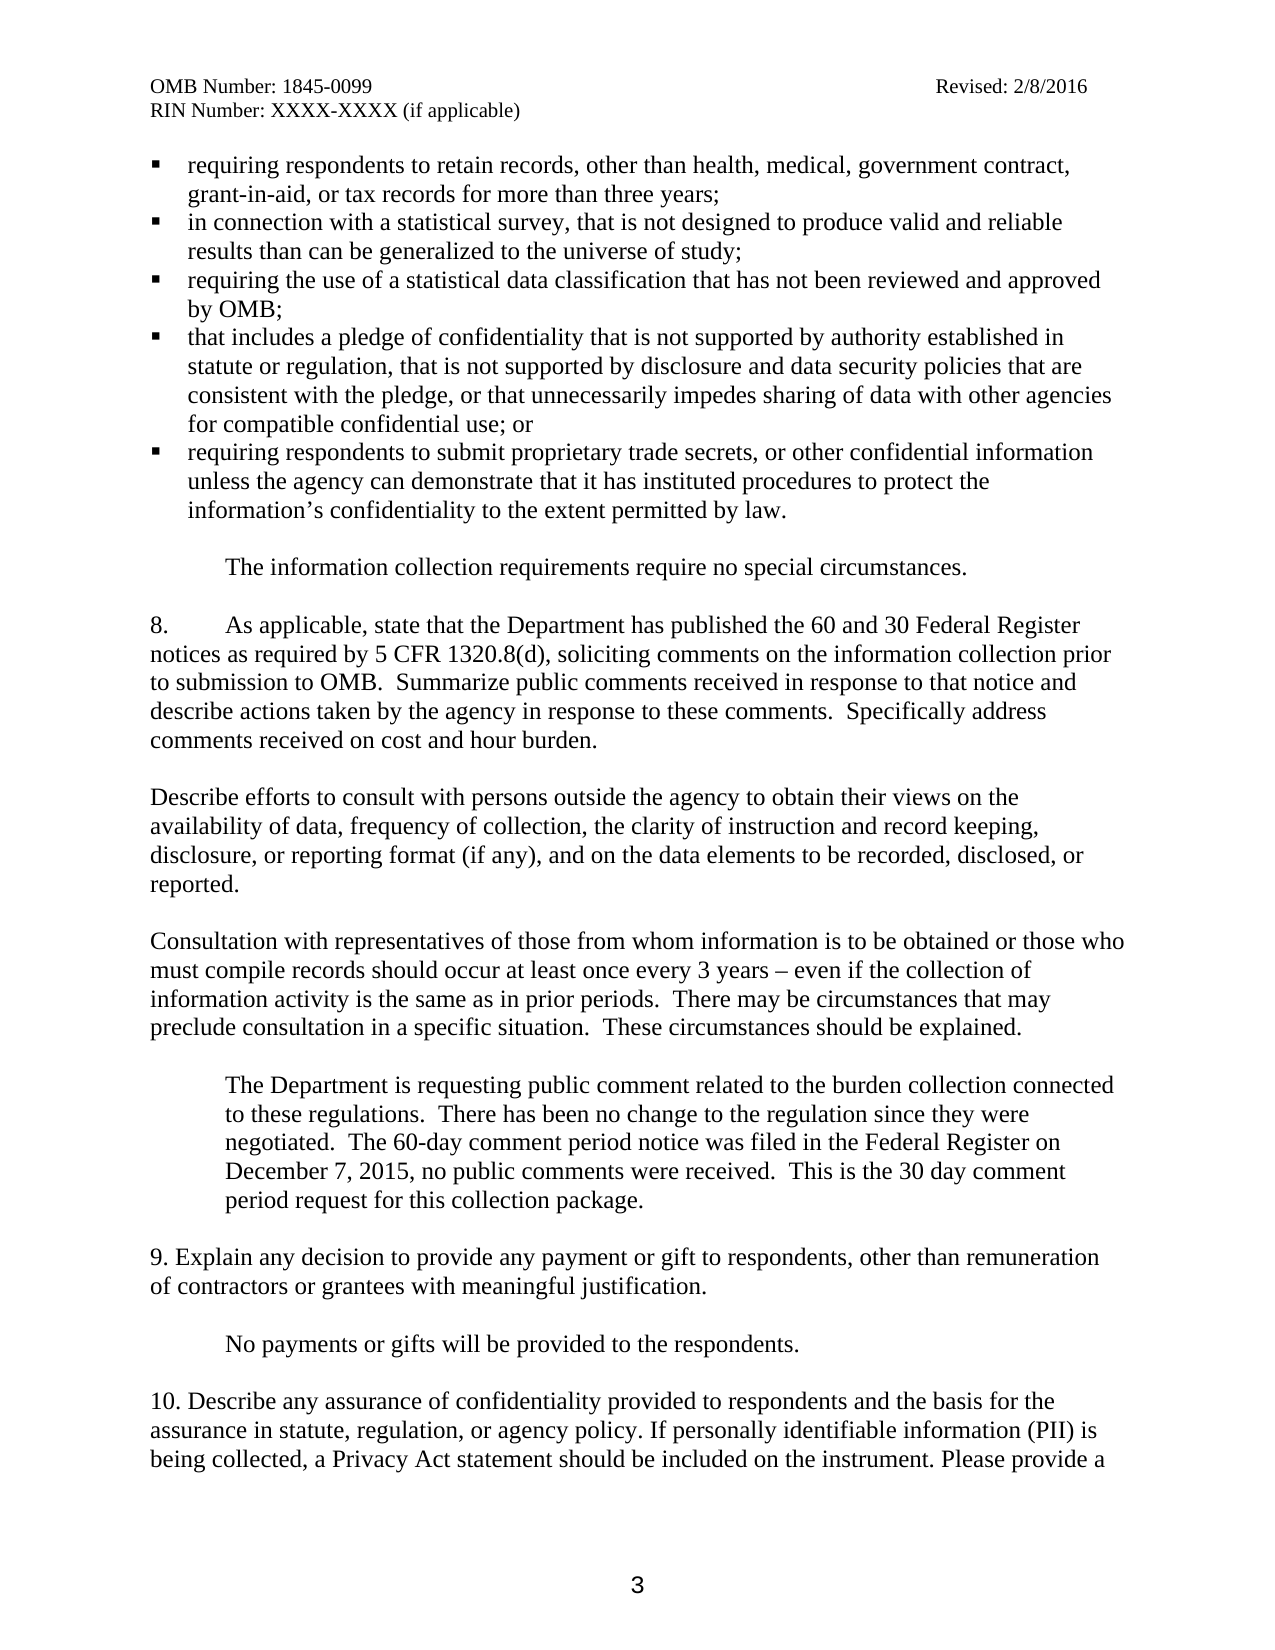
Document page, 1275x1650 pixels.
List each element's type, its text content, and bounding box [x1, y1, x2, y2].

list As applicable, state that the Department has published the 60 and 30 Federal Register notices as required by 5 CFR 1320.8(d), soliciting comments on the information collection prior to submission to OMB. Summarize public comments received in response to that notice and describe actions taken by the agency in response to these comments. Specifically address comments received on cost and hour burden. [150, 610, 1125, 754]
text Consultation with representatives of those from whom information is to be obtained or those who must compile records should occur at least once every 3 years – even if the collection of information activity is the same as in prior periods. There may be circumstances that may preclude consultation in a specific situation. These circumstances should be explained. [150, 926, 1125, 1041]
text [150, 1386, 1125, 1472]
list that includes a pledge of confidentiality that is not supported by authority established in statute or regulation, that is not supported by disclosure and data security policies that are consistent with the pledge, or that unnecessarily impedes sharing of data with other agencies for compatible confidential use; or [150, 322, 1125, 437]
list requiring respondents to submit proprietary trade secrets, or other confidential information unless the agency can demonstrate that it has instituted procedures to protect the information’s confidentiality to the extent permitted by law. [150, 437, 1125, 524]
text The information collection requirements require no special circumstances. [225, 552, 1125, 581]
list in connection with a statistical survey, that is not designed to produce valid and reliable results than can be generalized to the universe of study; [150, 207, 1125, 265]
list requiring respondents to retain records, other than health, medical, government contract, grant-in-aid, or tax records for more than three years; [150, 150, 1125, 207]
text 9. Explain any decision to provide any payment or gift to respondents, other than remuneration of contractors or grantees with meaningful justification. [150, 1242, 1125, 1300]
list requiring the use of a statistical data classification that has not been reviewed and approved by OMB; [150, 265, 1125, 322]
text The Department is requesting public comment related to the burden collection connected to these regulations. There has been no change to the regulation since they were negotiated. The 60-day comment period notice was filed in the Federal Register on December 7, 2015, no public comments were received. This is the 30 day comment period request for this collection package. [225, 1070, 1125, 1214]
text Describe efforts to consult with persons outside the agency to obtain their views on the availability of data, frequency of collection, the clarity of instruction and record keeping, disclosure, or reporting format (if any), and on the data elements to be recorded, disclosed, or reported. [150, 782, 1125, 897]
text No payments or gifts will be provided to the respondents. [225, 1329, 1125, 1357]
